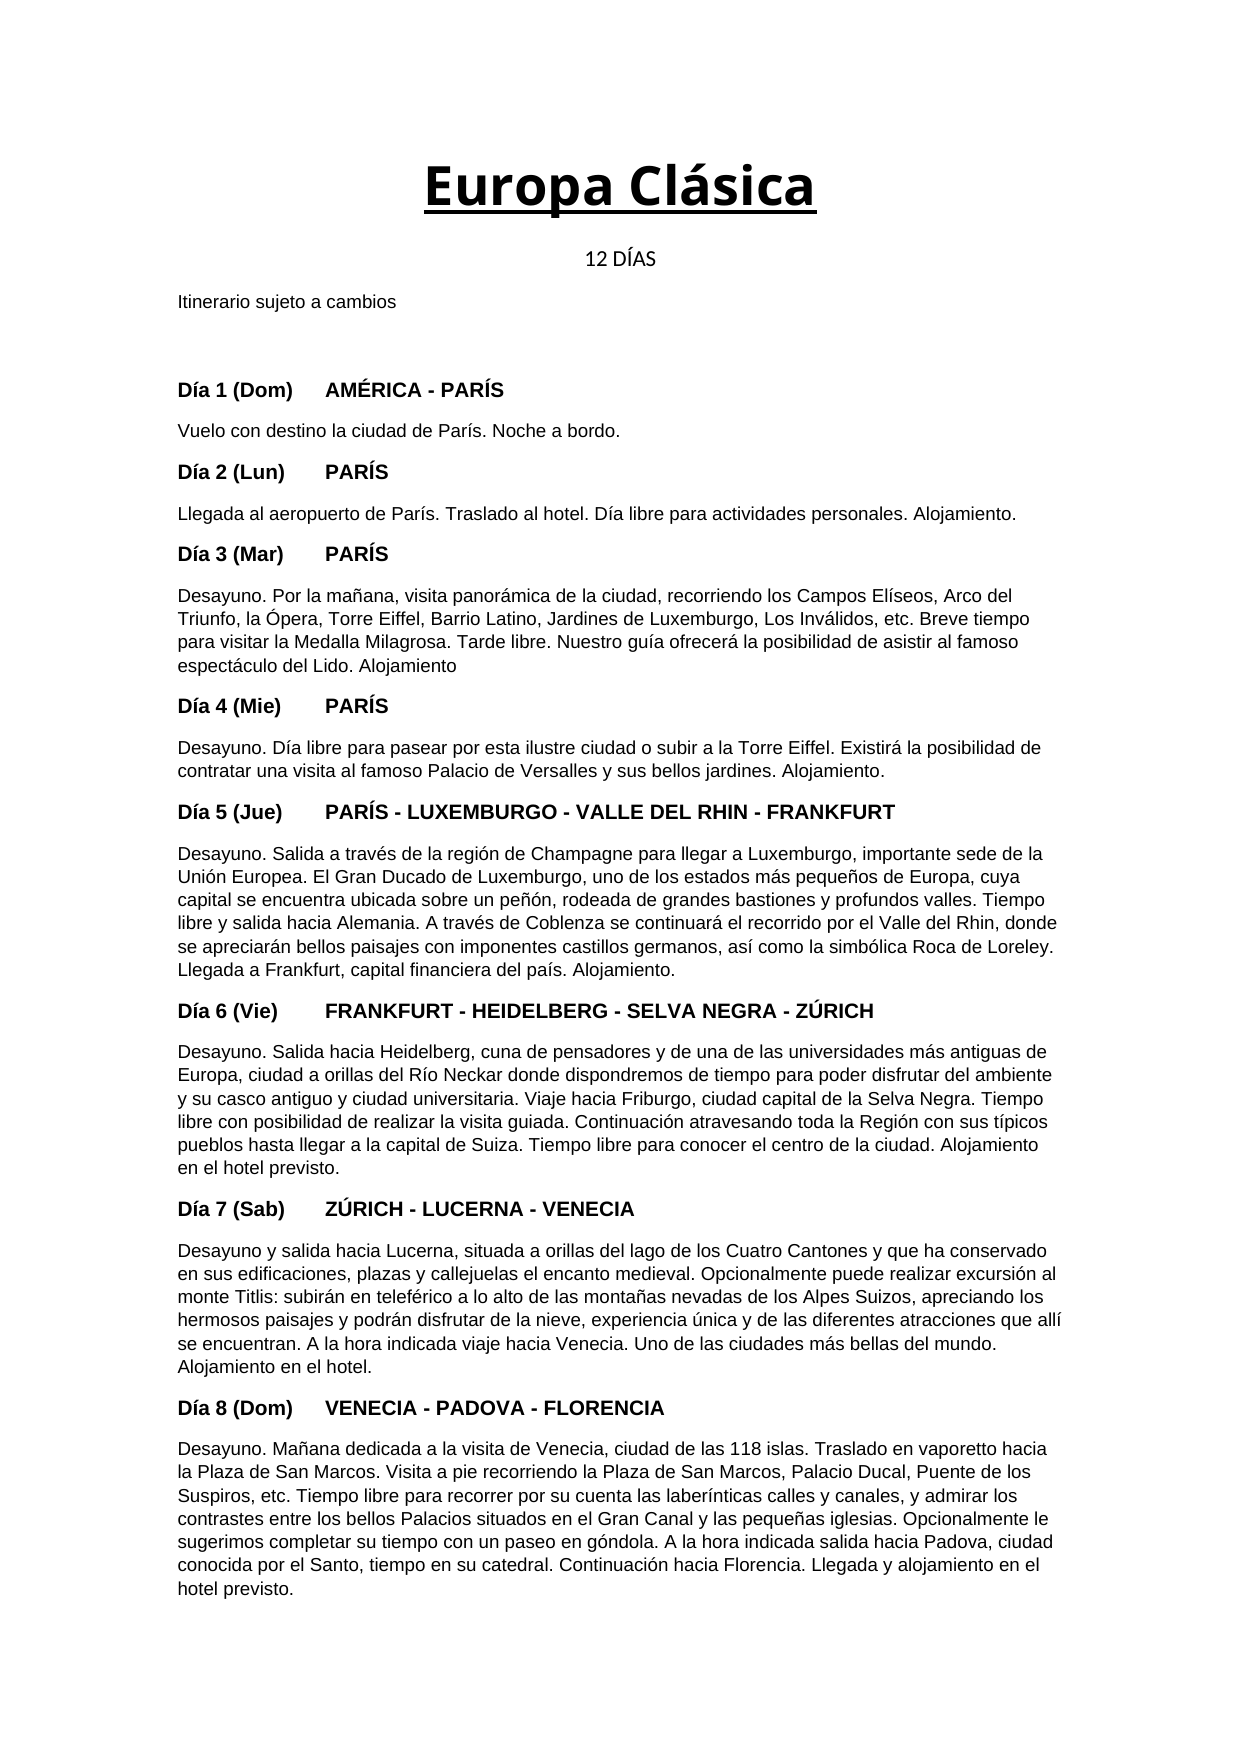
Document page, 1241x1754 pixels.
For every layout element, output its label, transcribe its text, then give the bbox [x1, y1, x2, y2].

text Día 2 (Lun) PARÍS [177, 460, 1063, 484]
text Desayuno. Por la mañana, visita panorámica de la ciudad, recorriendo los Campos Elíseos, Arco del Triunfo, la Ópera, Torre Eiffel, Barrio Latino, Jardines de Luxemburgo, Los Inválidos, etc. Breve tiempo para visitar la Medalla Milagrosa. Tarde libre. Nuestro guía ofrecerá la posibilidad de asistir al famoso espectáculo del Lido. Alojamiento [177, 585, 1063, 676]
text Día 6 (Vie) FRANKFURT - HEIDELBERG - SELVA NEGRA - ZÚRICH [177, 998, 1063, 1022]
text Día 1 (Dom) AMÉRICA - PARÍS [177, 377, 1063, 401]
text Desayuno. Mañana dedicada a la visita de Venecia, ciudad de las 118 islas. Traslado en vaporetto hacia la Plaza de San Marcos. Visita a pie recorriendo la Plaza de San Marcos, Palacio Ducal, Puente de los Suspiros, etc. Tiempo libre para recorrer por su cuenta las laberínticas calles y canales, y admirar los contrastes entre los bellos Palacios situados en el Gran Canal y las pequeñas iglesias. Opcionalmente le sugerimos completar su tiempo con un paseo en góndola. A la hora indicada salida hacia Padova, ciudad conocida por el Santo, tiempo en su catedral. Continuación hacia Florencia. Llegada y alojamiento en el hotel previsto. [177, 1438, 1063, 1599]
text Desayuno. Salida a través de la región de Champagne para llegar a Luxemburgo, importante sede de la Unión Europea. El Gran Ducado de Luxemburgo, uno de los estados más pequeños de Europa, cuya capital se encuentra ubicada sobre un peñón, rodeada de grandes bastiones y profundos valles. Tiempo libre y salida hacia Alemania. A través de Coblenza se continuará el recorrido por el Valle del Rhin, donde se apreciarán bellos paisajes con imponentes castillos germanos, así como la simbólica Roca de Loreley. Llegada a Frankfurt, capital financiera del país. Alojamiento. [177, 842, 1063, 980]
text Vuelo con destino la ciudad de París. Noche a bordo. [177, 420, 1063, 442]
text Día 7 (Sab) ZÚRICH - LUCERNA - VENECIA [177, 1197, 1063, 1221]
text Día 3 (Mar) PARÍS [177, 542, 1063, 566]
text Día 8 (Dom) VENECIA - PADOVA - FLORENCIA [177, 1396, 1063, 1419]
text Europa Clásica [177, 148, 1063, 221]
text Desayuno. Salida hacia Heidelberg, cuna de pensadores y de una de las universidades más antiguas de Europa, ciudad a orillas del Río Neckar donde dispondremos de tiempo para poder disfrutar del ambiente y su casco antiguo y ciudad universitaria. Viaje hacia Friburgo, ciudad capital de la Selva Negra. Tiempo libre con posibilidad de realizar la visita guiada. Continuación atravesando toda la Región con sus típicos pueblos hasta llegar a la capital de Suiza. Tiempo libre para conocer el centro de la ciudad. Alojamiento en el hotel previsto. [177, 1041, 1063, 1179]
text Día 4 (Mie) PARÍS [177, 694, 1063, 718]
text Itinerario sujeto a cambios [177, 291, 1063, 312]
text Desayuno. Día libre para pasear por esta ilustre ciudad o subir a la Torre Eiffel. Existirá la posibilidad de contratar una visita al famoso Palacio de Versalles y sus bellos jardines. Alojamiento. [177, 737, 1063, 782]
text Día 5 (Jue) PARÍS - LUXEMBURGO - VALLE DEL RHIN - FRANKFURT [177, 800, 1063, 824]
text Desayuno y salida hacia Lucerna, situada a orillas del lago de los Cuatro Cantones y que ha conservado en sus edificaciones, plazas y callejuelas el encanto medieval. Opcionalmente puede realizar excursión al monte Titlis: subirán en teleférico a lo alto de las montañas nevadas de los Alpes Suizos, apreciando los hermosos paisajes y podrán disfrutar de la nieve, experiencia única y de las diferentes atracciones que allí se encuentran. A la hora indicada viaje hacia Venecia. Uno de las ciudades más bellas del mundo. Alojamiento en el hotel. [177, 1239, 1063, 1377]
text 12 DÍAS [177, 244, 1063, 272]
text Llegada al aeropuerto de París. Traslado al hotel. Día libre para actividades personales. Alojamiento. [177, 502, 1063, 524]
